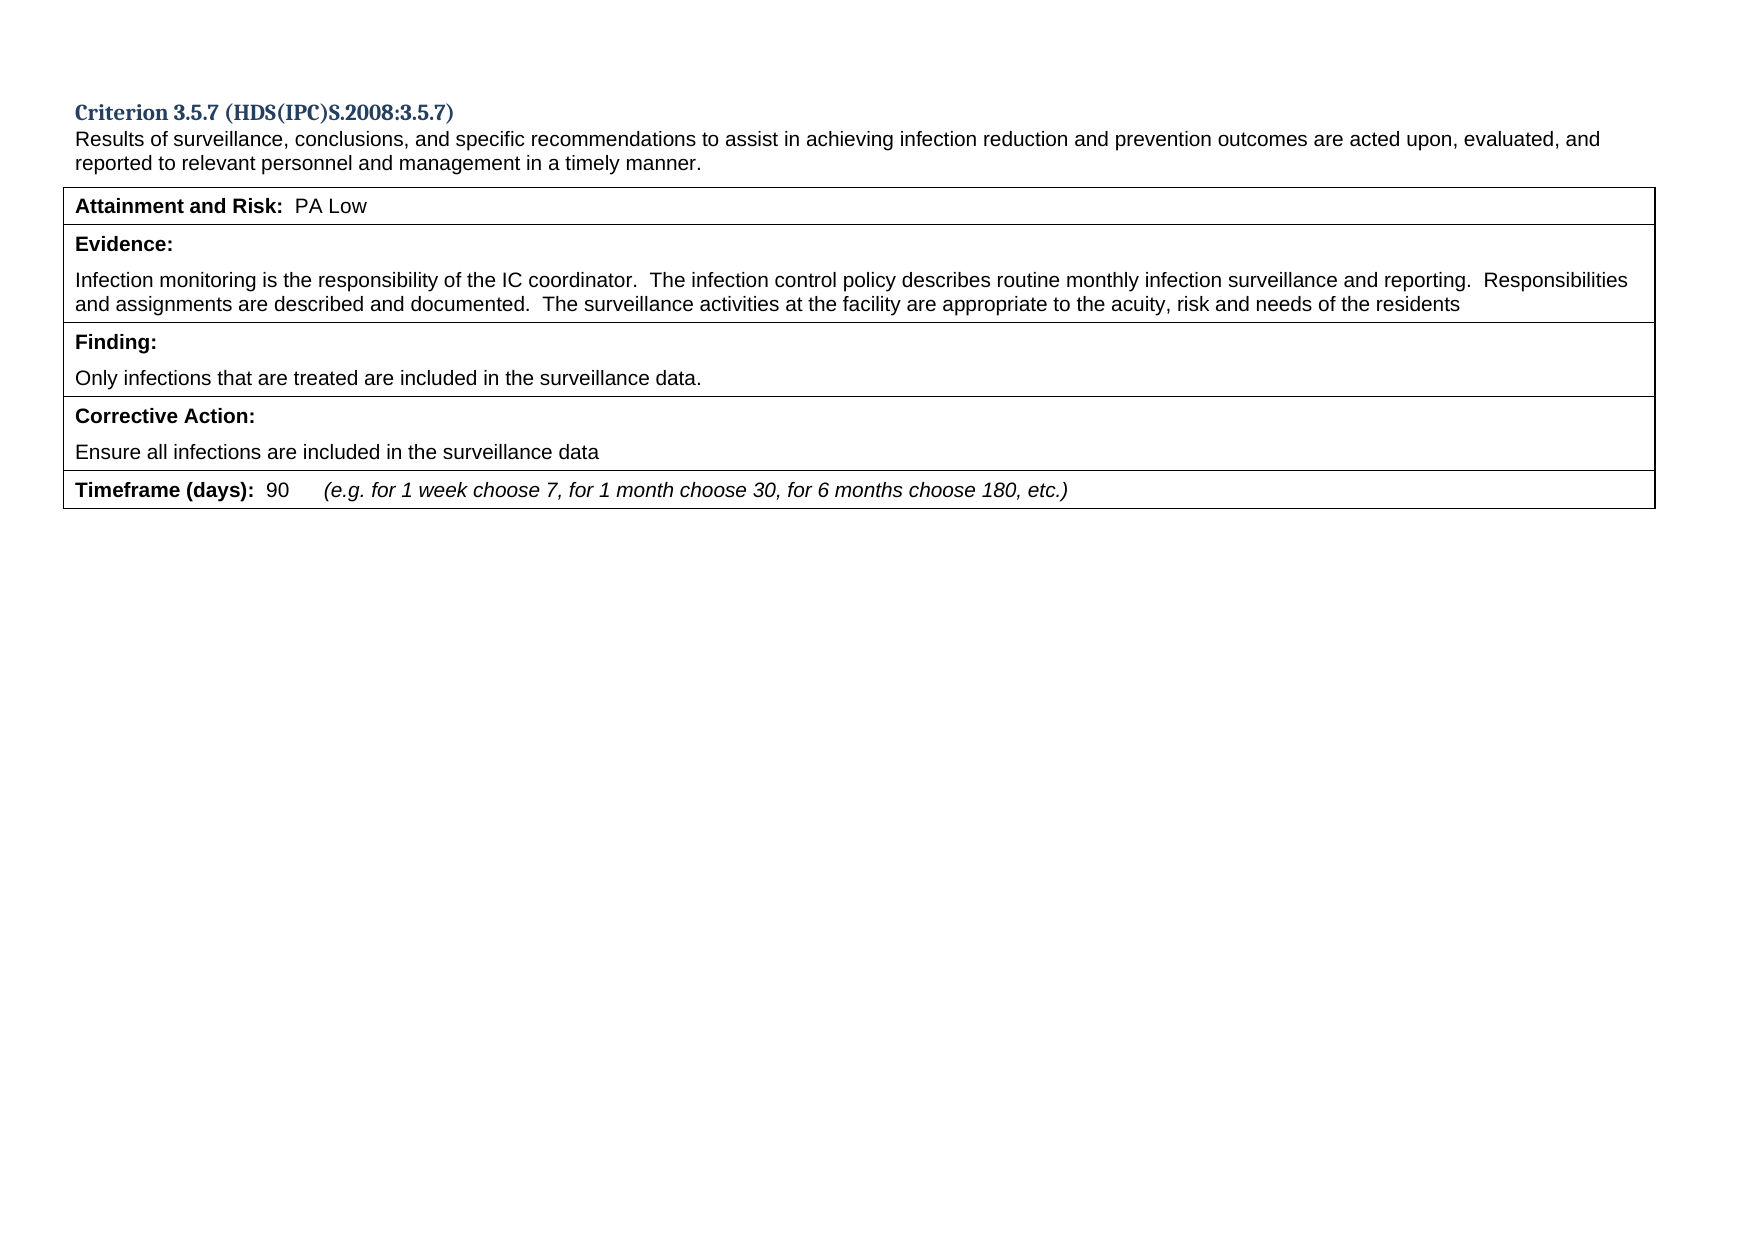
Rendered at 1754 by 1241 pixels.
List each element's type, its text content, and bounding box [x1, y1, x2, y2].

text Results of surveillance, conclusions, and specific recommendations to assist in achieving infection reduction and prevention outcomes are acted upon, evaluated, and reported to relevant personnel and management in a timely manner. [75, 126, 1679, 174]
table_cell Corrective Action: [64, 397, 1654, 434]
table_header Attainment and Risk: PA Low [64, 188, 1654, 224]
table_cell Timeframe (days): 90 (e.g. for 1 week choose 7, for 1 month choose 30, for 6 months choose 180, etc.) [64, 471, 1654, 508]
table_cell Only infections that are treated are included in the surveillance data. [64, 360, 1654, 396]
table_cell Evidence: [64, 225, 1654, 262]
subtitle Criterion 3.5.7 (HDS(IPC)S.2008:3.5.7) [75, 100, 1679, 126]
table_cell Finding: [64, 323, 1654, 360]
table_cell Infection monitoring is the responsibility of the IC coordinator. The infection control policy describes routine monthly infection surveillance and reporting. Responsibilities and assignments are described and documented. The surveillance activities at the facility are appropriate to the acuity, risk and needs of the residents [64, 262, 1654, 322]
table_cell Ensure all infections are included in the surveillance data [64, 434, 1654, 470]
